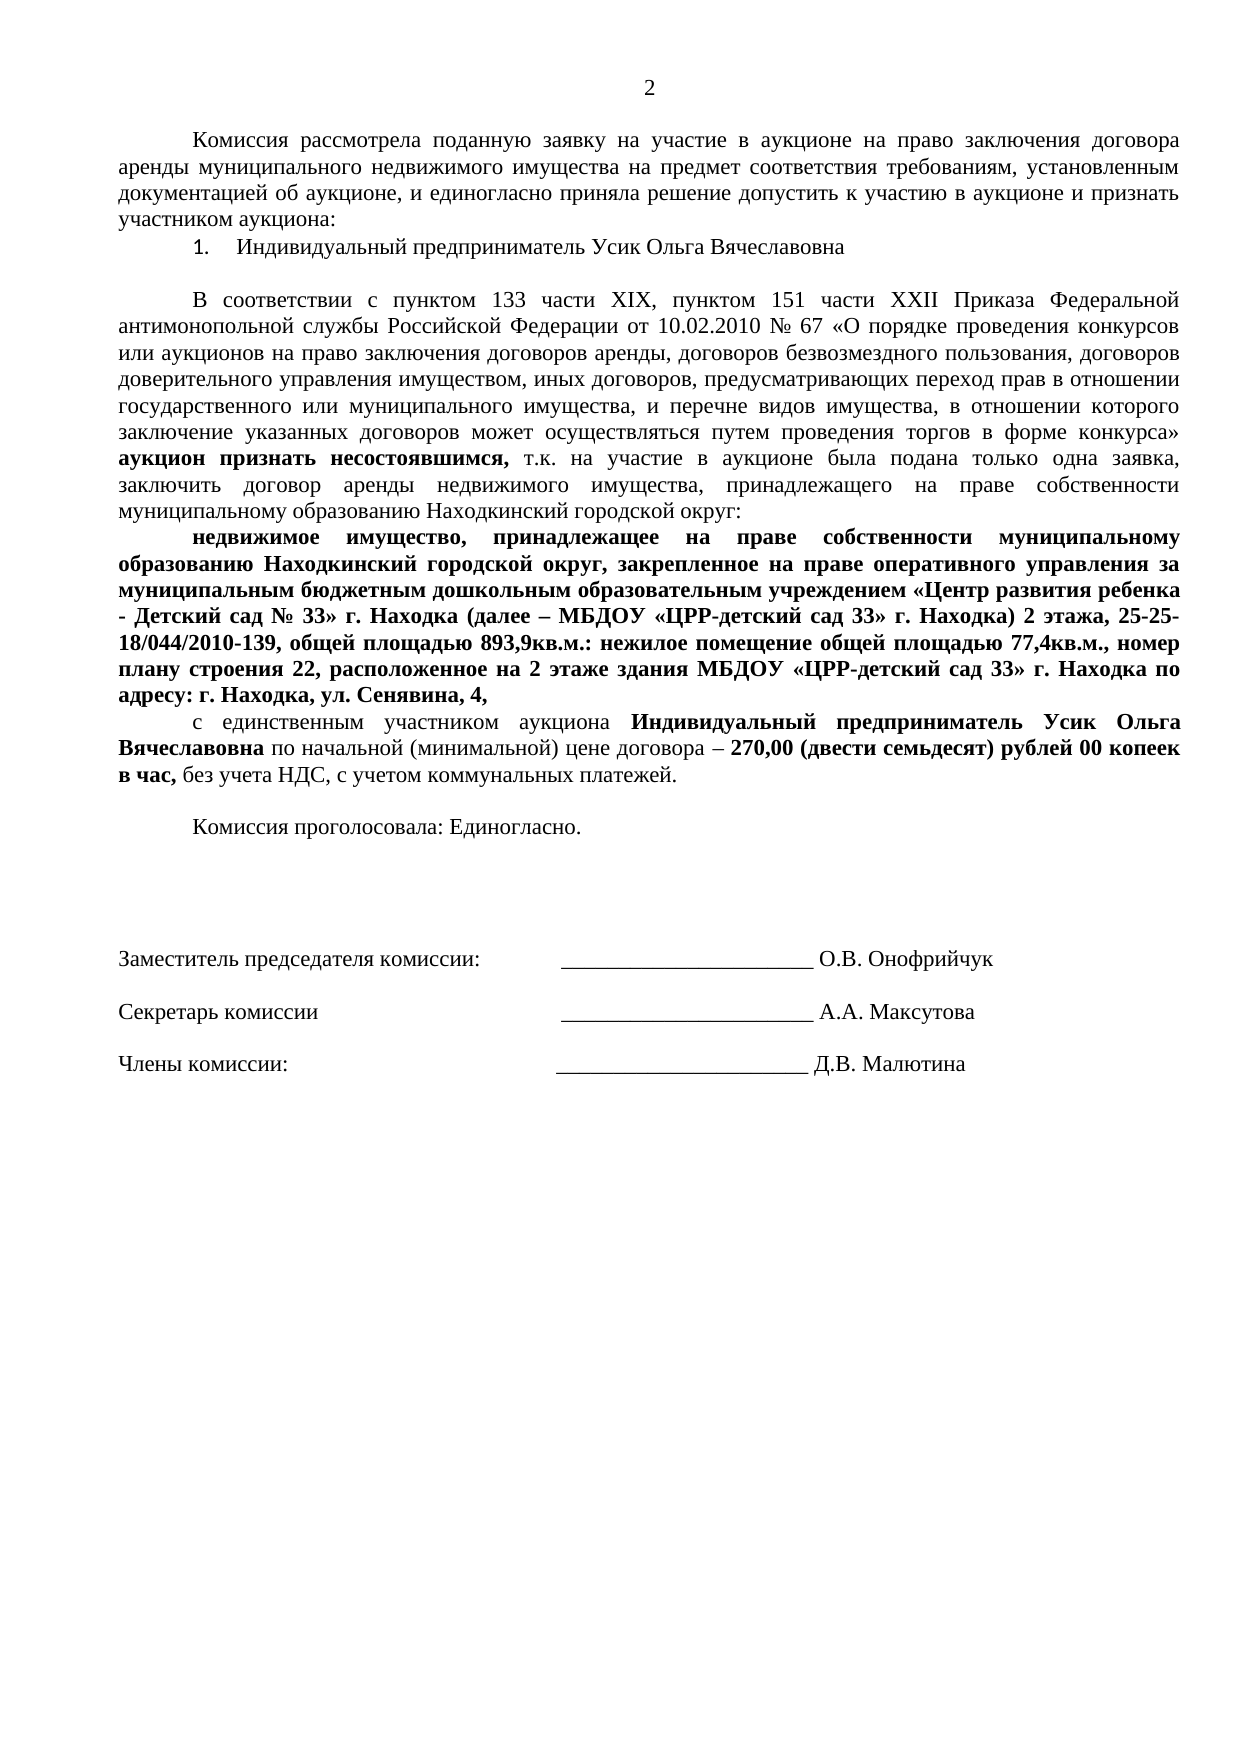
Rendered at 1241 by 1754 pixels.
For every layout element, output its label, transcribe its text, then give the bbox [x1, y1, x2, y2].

text Комиссия рассмотрела поданную заявку на участие в аукционе на право заключения договора аренды муниципального недвижимого имущества на предмет соответствия требованиям, установленным документацией об аукционе, и единогласно приняла решение допустить к участию в аукционе и признать участником аукциона: [118, 126, 1181, 232]
text Члены комиссии: ______________________ Д.В. Малютина [118, 1051, 1181, 1077]
text недвижимое имущество, принадлежащее на праве собственности муниципальному образованию Находкинский городской округ, закрепленное на праве оперативного управления за муниципальным бюджетным дошкольным образовательным учреждением «Центр развития ребенка - Детский сад № 33» г. Находка (далее – МБДОУ «ЦРР-детский сад 33» г. Находка) 2 этажа, 25-25-18/044/2010-139, общей площадью 893,9кв.м.: нежилое помещение общей площадью 77,4кв.м., номер плану строения 22, расположенное на 2 этаже здания МБДОУ «ЦРР-детский сад 33» г. Находка по адресу: г. Находка, ул. Сенявина, 4, [118, 523, 1181, 708]
text Секретарь комиссии ______________________ А.А. Максутова [118, 998, 1181, 1024]
list Индивидуальный предприниматель Усик Ольга Вячеславовна [118, 232, 1181, 260]
text Заместитель председателя комиссии: ______________________ О.В. Онофрийчук [118, 945, 1181, 971]
text В соответствии с пунктом 133 части XIX, пунктом 151 части XXII Приказа Федеральной антимонопольной службы Российской Федерации от 10.02.2010 № 67 «О порядке проведения конкурсов или аукционов на право заключения договоров аренды, договоров безвозмездного пользования, договоров доверительного управления имуществом, иных договоров, предусматривающих переход прав в отношении государственного или муниципального имущества, и перечне видов имущества, в отношении которого заключение указанных договоров может осуществляться путем проведения торгов в форме конкурса» аукцион признать несостоявшимся, т.к. на участие в аукционе была подана только одна заявка, заключить договор аренды недвижимого имущества, принадлежащего на праве собственности муниципальному образованию Находкинский городской округ: [118, 286, 1181, 523]
text Комиссия проголосовала: Единогласно. [118, 813, 1181, 840]
text с единственным участником аукциона Индивидуальный предприниматель Усик Ольга Вячеславовна по начальной (минимальной) цене договора – 270,00 (двести семьдесят) рублей 00 копеек в час, без учета НДС, с учетом коммунальных платежей. [118, 708, 1181, 787]
